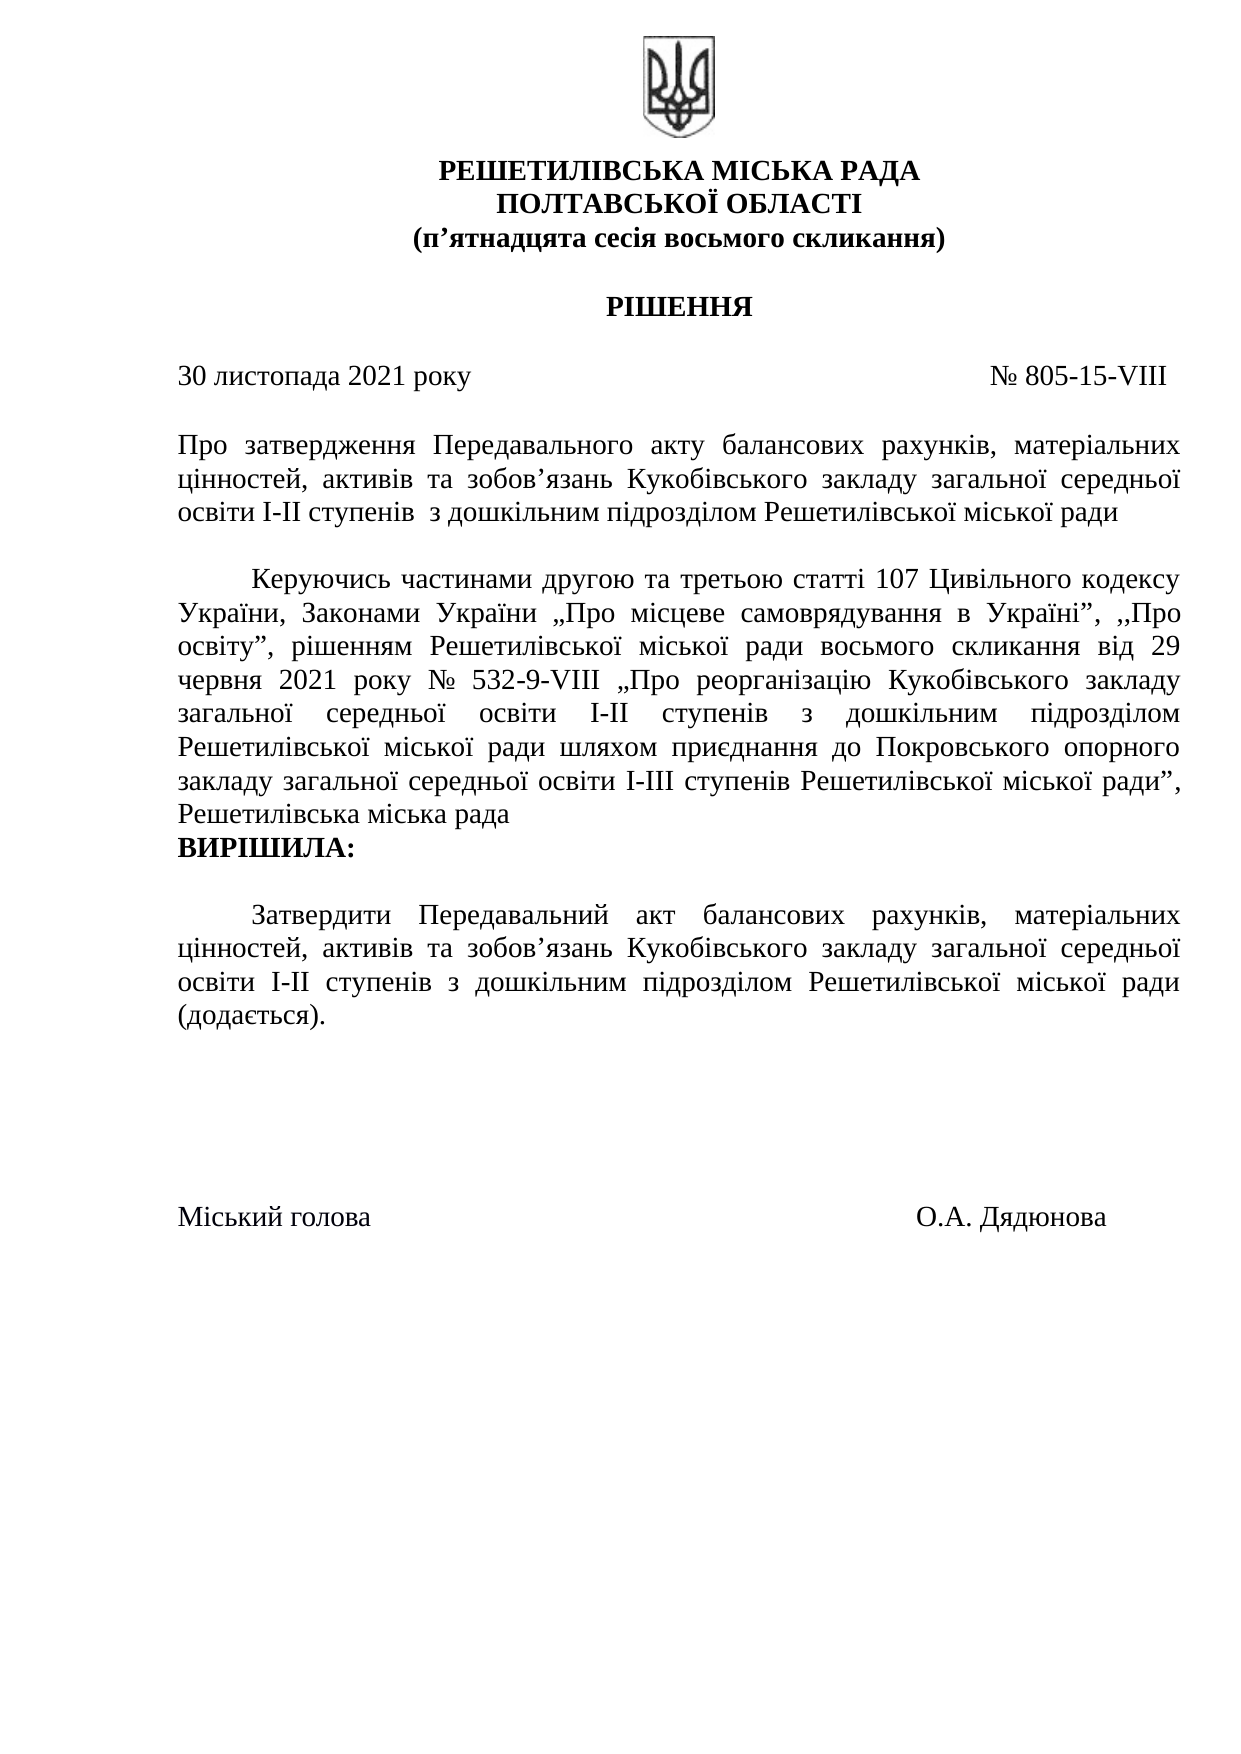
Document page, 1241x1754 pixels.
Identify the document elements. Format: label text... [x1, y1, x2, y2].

text Керуючись частинами другою та третьою статті 107 Цивільного кодексу України, Законами України „Про місцеве самоврядування в Україні”, ,,Про освіту”, рішенням Решетилівської міської ради восьмого скликання від 29 червня 2021 року № 532-9-VІІІ „Про реорганізацію Кукобівського закладу загальної середньої освіти І-ІІ ступенів з дошкільним підрозділом Решетилівської міської ради шляхом приєднання до Покровського опорного закладу загальної середньої освіти І-ІІІ ступенів Решетилівської міської ради”, Решетилівська міська рада [177, 763, 1181, 830]
text Про затвердження Передавального акту балансових рахунків, матеріальних цінностей, активів та зобов’язань Кукобівського закладу загальної середньої освіти І-ІІ ступенів з дошкільним підрозділом Решетилівської міської ради [177, 427, 1181, 528]
text ВИРІШИЛА: [177, 830, 1181, 863]
picture [643, 36, 715, 138]
text РЕШЕТИЛІВСЬКА МІСЬКА РАДА [177, 153, 1181, 186]
text Міський голова О.А. Дядюнова [177, 1199, 1181, 1232]
text Керуючись частинами другою та третьою статті 107 Цивільного кодексу України, Законами України „Про місцеве самоврядування в Україні”, ,,Про освіту”, рішенням Решетилівської міської ради восьмого скликання від 29 червня 2021 року № 532-9-VІІІ „Про реорганізацію Кукобівського закладу загальної середньої освіти І-ІІ ступенів з дошкільним підрозділом Решетилівської міської ради шляхом приєднання до Покровського опорного закладу загальної середньої освіти І-ІІІ ступенів Решетилівської міської ради”, Решетилівська міська рада [177, 561, 1181, 696]
text РІШЕННЯ [177, 289, 1181, 322]
text (п’ятнадцята сесія восьмого скликання) [177, 220, 1181, 253]
text 30 листопада 2021 року № 805-15-VIII [177, 358, 1181, 392]
text Затвердити Передавальний акт балансових рахунків, матеріальних цінностей, активів та зобов’язань Кукобівського закладу загальної середньої освіти І-ІІ ступенів з дошкільним підрозділом Решетилівської міської ради (додається). [177, 897, 1181, 1031]
text ПОЛТАВСЬКОЇ ОБЛАСТІ [177, 186, 1181, 220]
